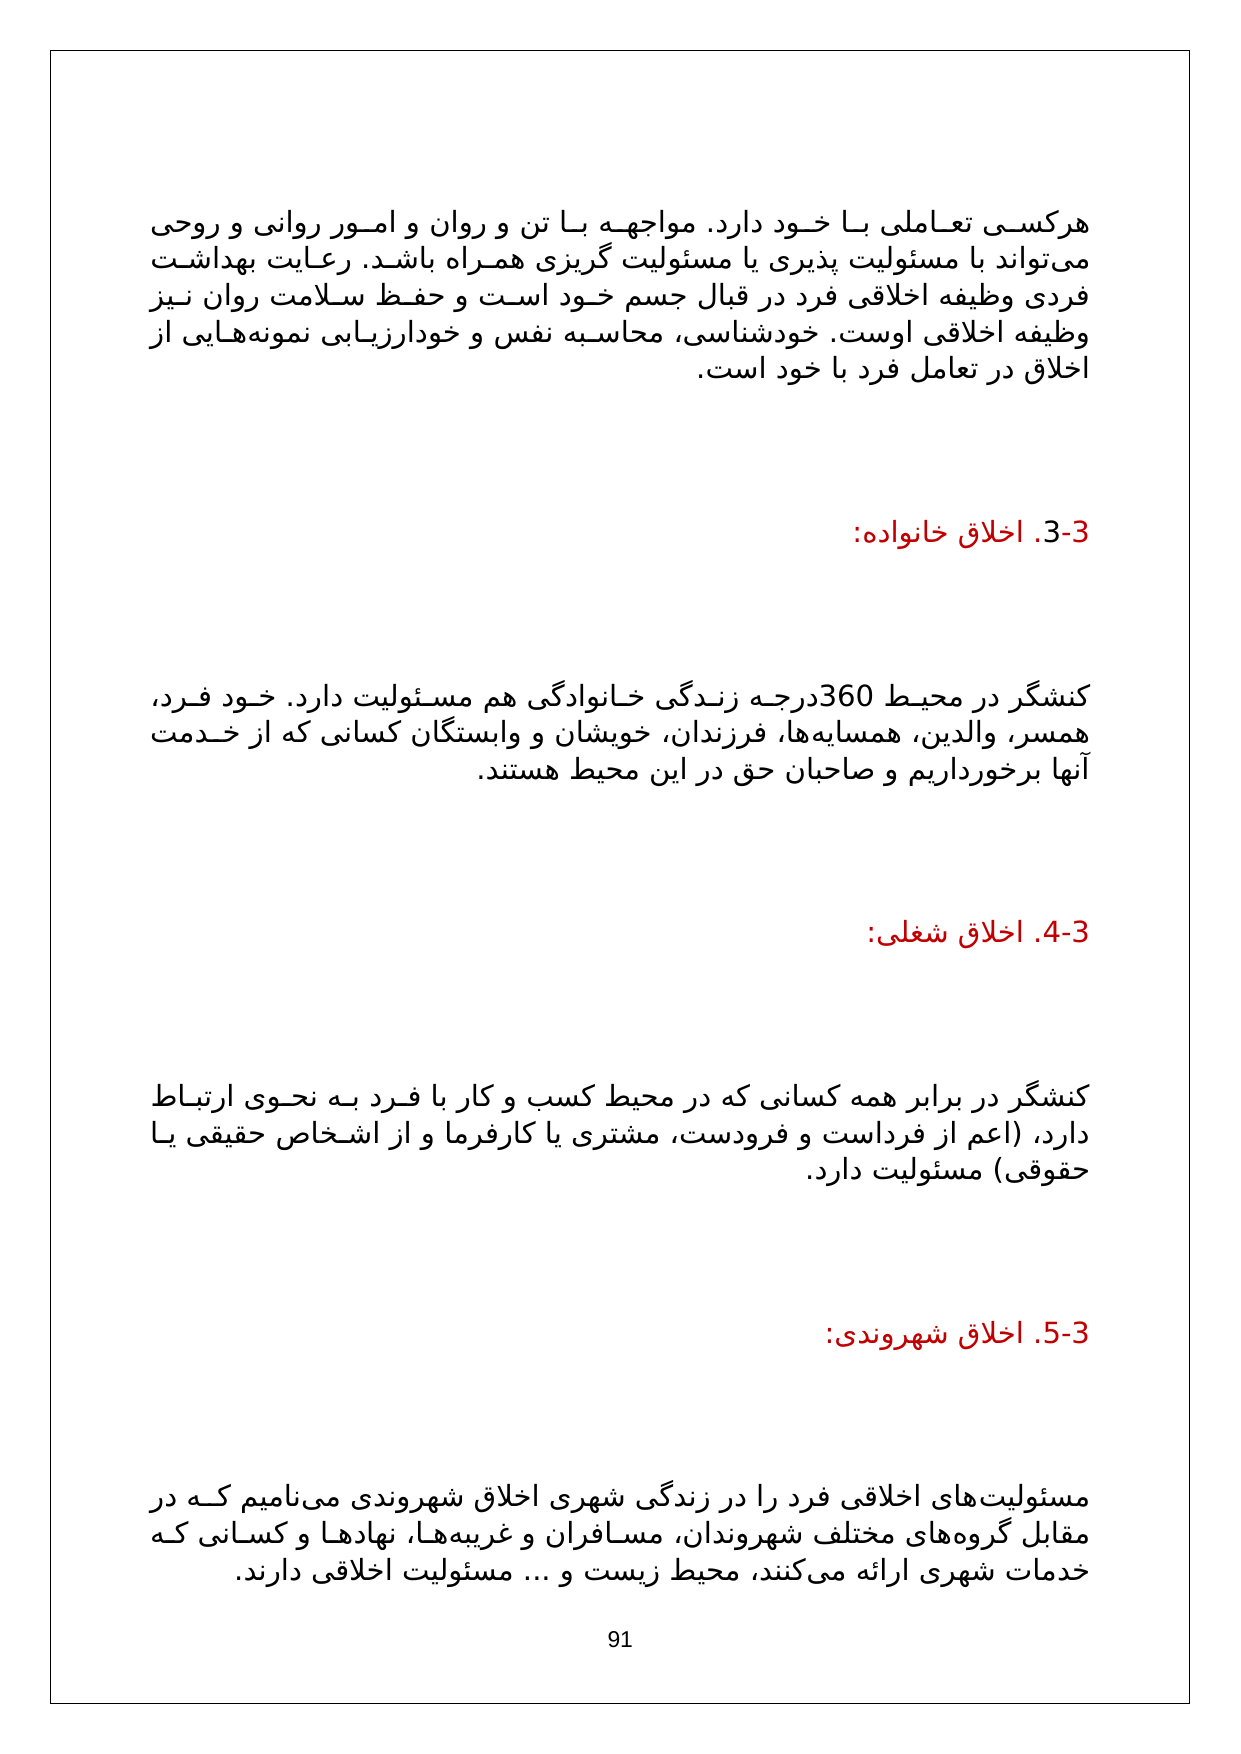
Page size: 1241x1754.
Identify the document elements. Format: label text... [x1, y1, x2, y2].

text هرکسی تعاملی با خود دارد. مواجهه با تن و روان و امور روانی و روحی می‌تواند با مسئولیت پذیری یا مسئولیت گریزی همراه باشد. رعایت بهداشت فردی وظیفه اخلاقی فرد در قبال جسم خود است و حفظ سلامت روان نیز وظیفه اخلاقی اوست. خودشناسی، محاسبه نفس و خودارزیابی نمونه‌هایی از اخلاق در تعامل فرد با خود است. [150, 205, 1090, 386]
text 5-3. اخلاق شهروندی: [150, 1316, 1090, 1350]
text 3-3. اخلاق خانواده: [150, 515, 1090, 549]
text کنشگر در برابر همه کسانی که در محیط کسب و کار با فرد به نحوی ارتباط دارد، (اعم از فرداست و فرودست، مشتری یا کارفرما و از اشخاص حقیقی یا حقوقی) مسئولیت دارد. [150, 1079, 1090, 1187]
text کنشگر در محیط 360درجه زندگی خانوادگی هم مسئولیت دارد. خود فرد، همسر، والدین، همسایه‌ها، فرزندان، خویشان و وابستگان کسانی که از خدمت آنها برخورداریم و صاحبان حق در این محیط هستند. [150, 679, 1090, 786]
text مسئولیت‌های اخلاقی فرد را در زندگی شهری اخلاق شهروندی می‌نامیم که در مقابل گروه‌های مختلف شهروندان، مسافران و غریبه‌ها، نهادها و کسانی که خدمات شهری ارائه می‌کنند، محیط زیست و ... مسئولیت اخلاقی دارند. [150, 1480, 1090, 1587]
text 4-3. اخلاق شغلی: [150, 916, 1090, 950]
